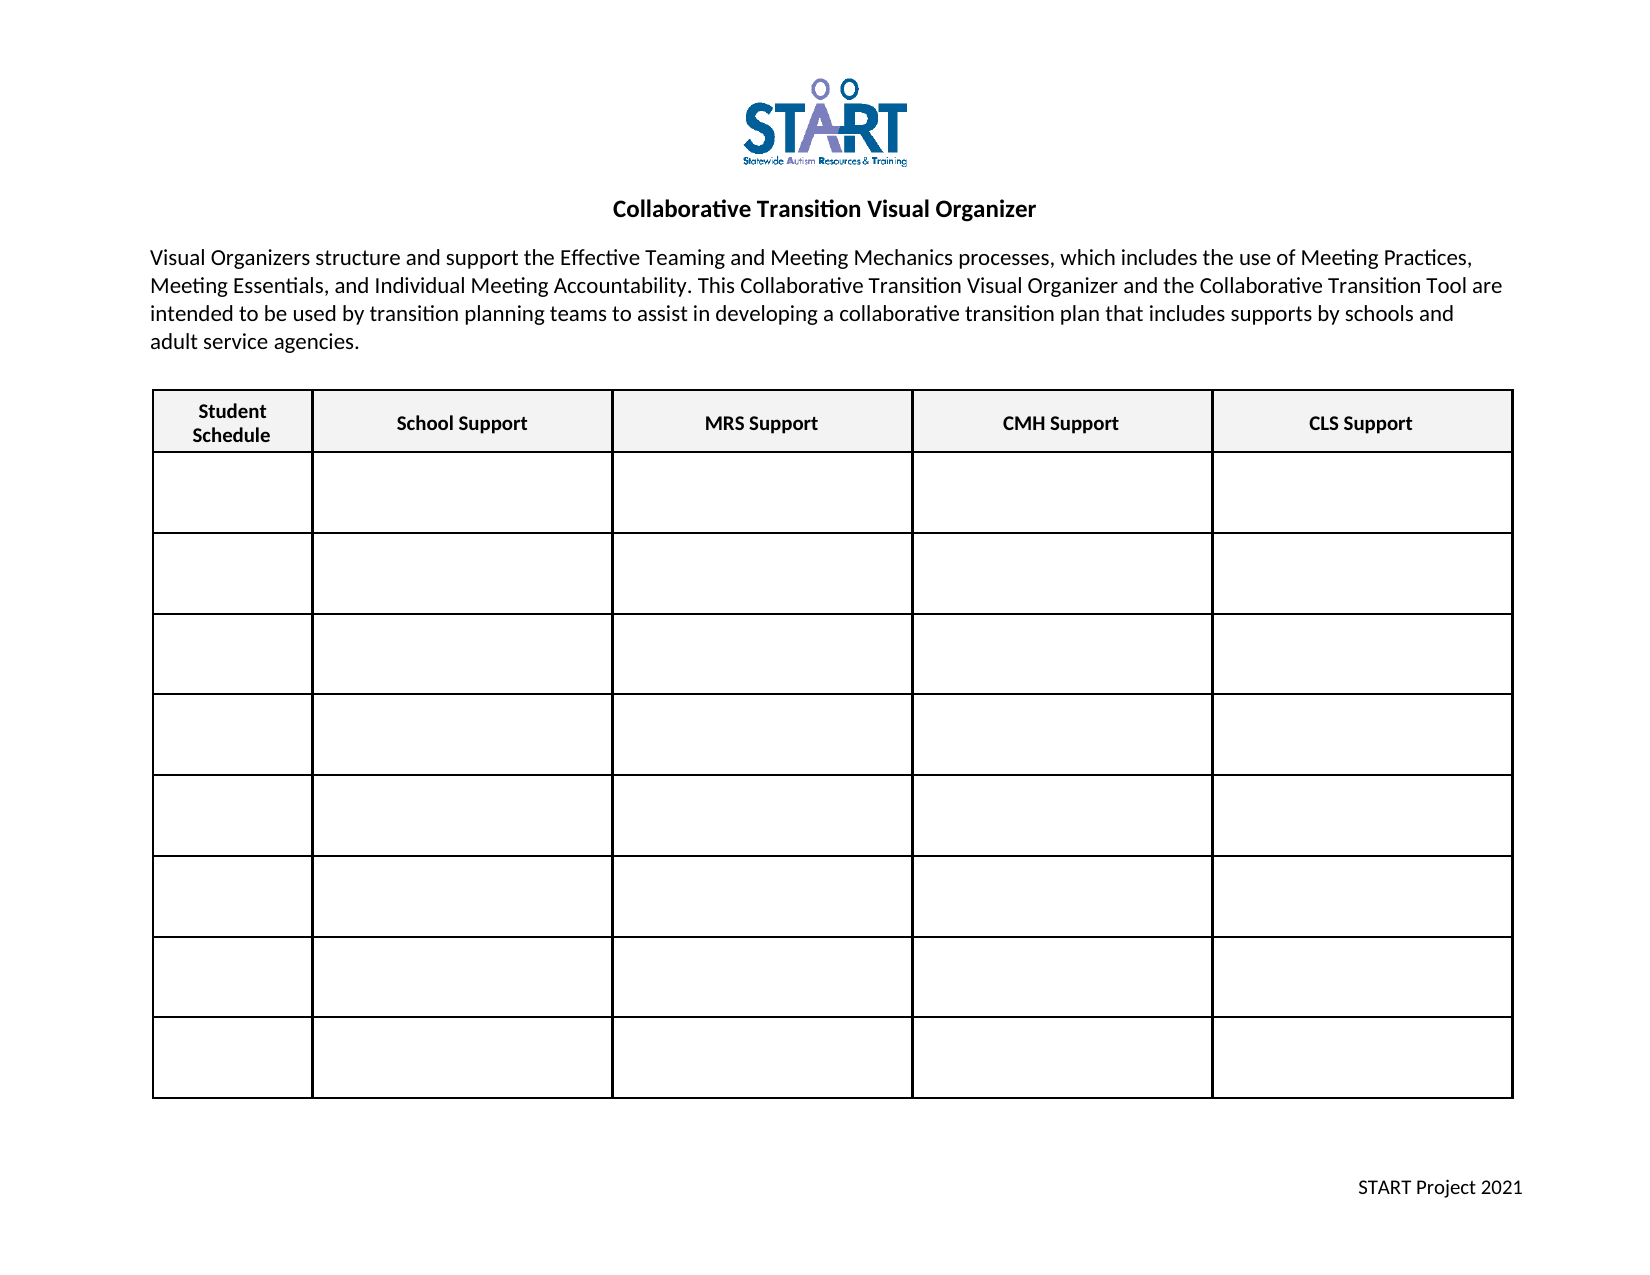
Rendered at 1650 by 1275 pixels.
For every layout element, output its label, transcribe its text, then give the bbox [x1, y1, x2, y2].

table_cell [614, 695, 911, 774]
table_header Student Schedule [154, 391, 311, 451]
table_cell [1214, 453, 1511, 532]
table_cell [154, 695, 311, 774]
table_cell [914, 534, 1211, 613]
table_cell [914, 1018, 1211, 1097]
table_cell [1214, 615, 1511, 693]
table_cell [614, 534, 911, 613]
table_header CMH Support [914, 391, 1211, 451]
table_cell [914, 938, 1211, 1016]
table_cell [154, 615, 311, 693]
table_cell [314, 1018, 611, 1097]
table_cell [1214, 1018, 1511, 1097]
table_cell [914, 695, 1211, 774]
table_cell [614, 453, 911, 532]
table_cell [1214, 857, 1511, 936]
table_cell [314, 938, 611, 1016]
table_cell [314, 453, 611, 532]
table_cell [914, 857, 1211, 936]
table_header School Support [314, 391, 611, 451]
picture [733, 65, 917, 188]
table_cell [614, 776, 911, 855]
table_cell [314, 776, 611, 855]
table_cell [914, 615, 1211, 693]
table_cell [1214, 776, 1511, 855]
table_cell [154, 534, 311, 613]
table_cell [614, 938, 911, 1016]
table_cell [614, 615, 911, 693]
table_cell [1214, 534, 1511, 613]
table_cell [154, 1018, 311, 1097]
table_cell [154, 453, 311, 532]
table_cell [314, 695, 611, 774]
table_header MRS Support [614, 391, 911, 451]
subtitle Collaborative Transition Visual Organizer [611, 193, 1039, 223]
table_header CLS Support [1214, 391, 1511, 451]
table_cell [1214, 695, 1511, 774]
text Visual Organizers structure and support the Effective Teaming and Meeting Mechanics processes, which includes the use of Meeting Practices, Meeting Essentials, and Individual Meeting Accountability. This Collaborative Transition Visual Organizer and the Collaborative Transition Tool are intended to be used by transition planning teams to assist in developing a collaborative transition plan that includes supports by schools and adult service agencies. [150, 243, 1506, 355]
table_cell [314, 615, 611, 693]
table_cell [314, 534, 611, 613]
table_cell [614, 857, 911, 936]
table_cell [614, 1018, 911, 1097]
table_cell [154, 776, 311, 855]
table_cell [154, 857, 311, 936]
table_cell [154, 938, 311, 1016]
table_cell [914, 776, 1211, 855]
table_cell [314, 857, 611, 936]
table_cell [914, 453, 1211, 532]
table_cell [1214, 938, 1511, 1016]
